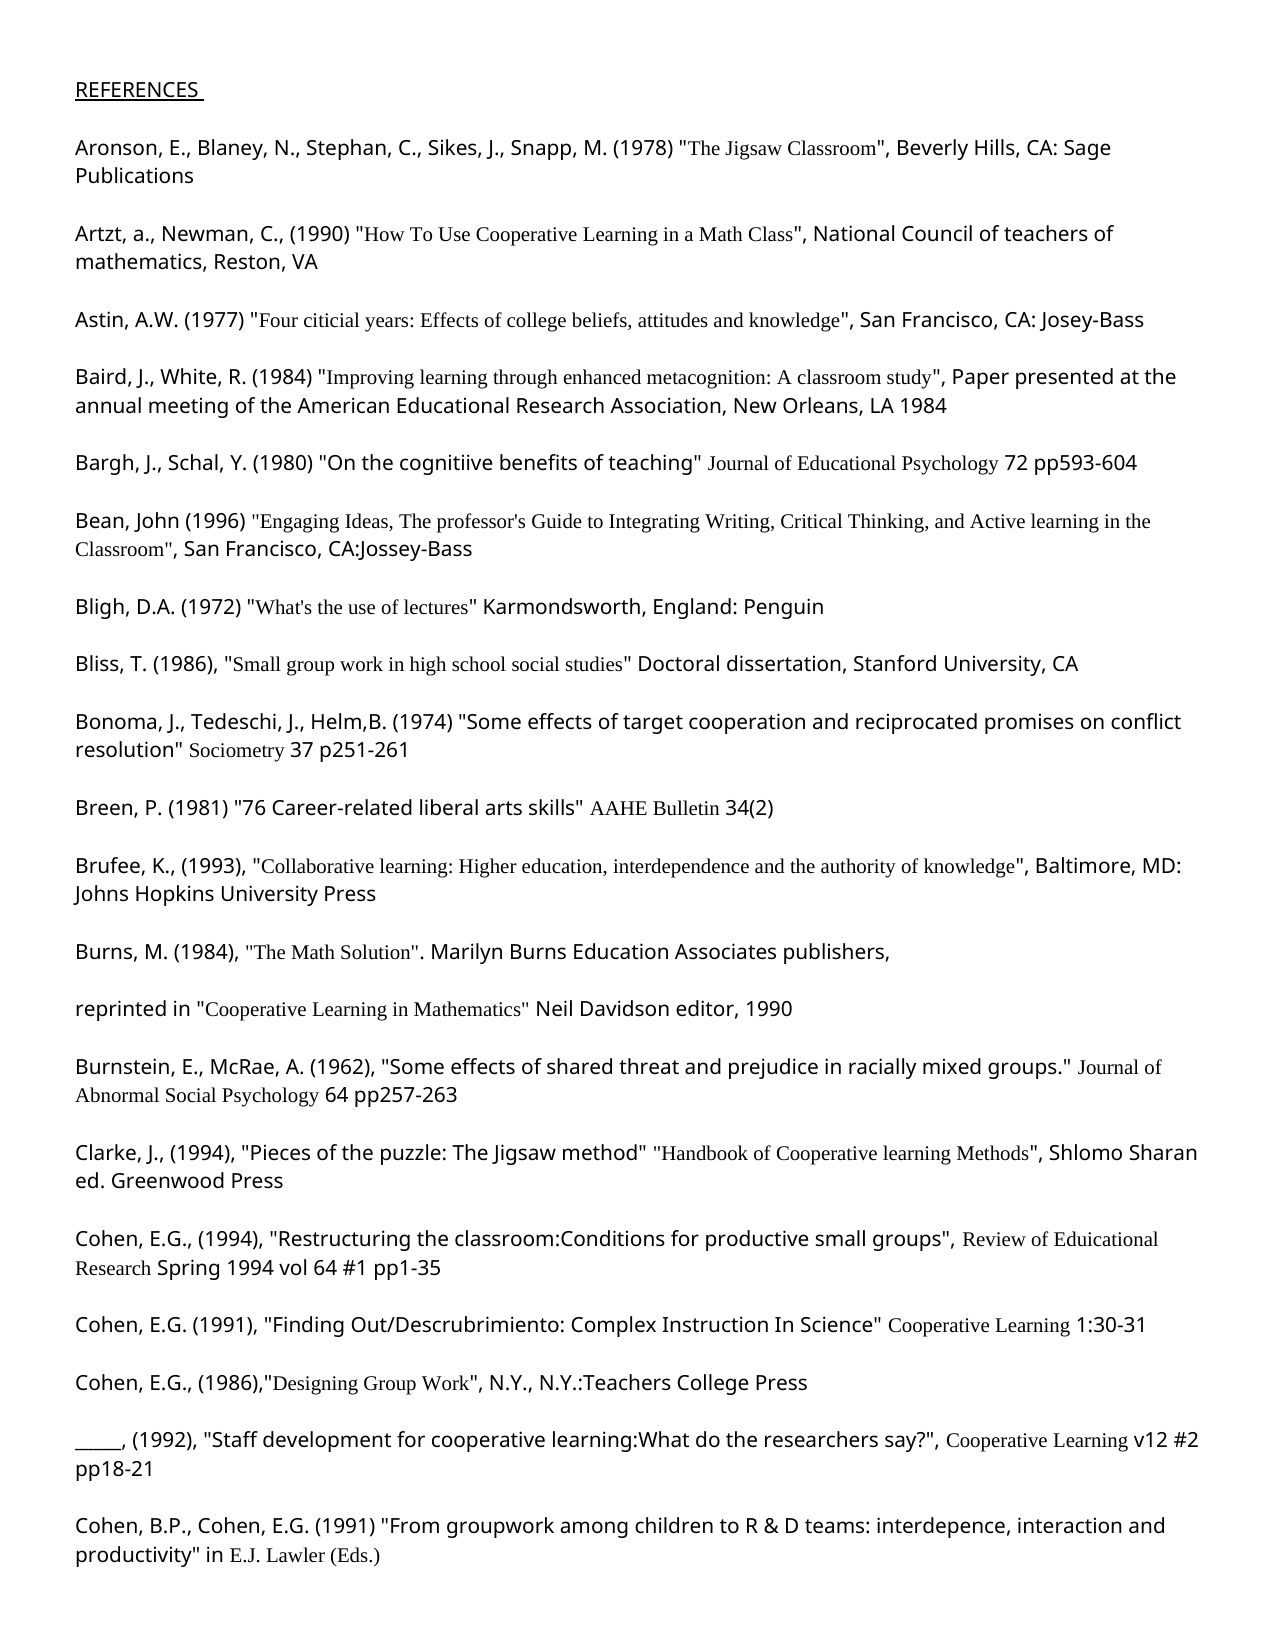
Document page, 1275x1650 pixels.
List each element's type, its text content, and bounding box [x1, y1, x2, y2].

text Cohen, E.G., (1986),"Designing Group Work", N.Y., N.Y.:Teachers College Press [75, 1368, 1200, 1396]
text Bliss, T. (1986), "Small group work in high school social studies" Doctoral dissertation, Stanford University, CA [75, 649, 1200, 678]
text Cohen, E.G., (1994), "Restructuring the classroom:Conditions for productive small groups", Review of Eduicational Research Spring 1994 vol 64 #1 pp1-35 [75, 1224, 1200, 1281]
text Bonoma, J., Tedeschi, J., Helm,B. (1974) "Some effects of target cooperation and reciprocated promises on conflict resolution" Sociometry 37 p251-261 [75, 707, 1200, 764]
text Breen, P. (1981) "76 Career-related liberal arts skills" AAHE Bulletin 34(2) [75, 793, 1200, 822]
text Cohen, E.G. (1991), "Finding Out/Descrubrimiento: Complex Instruction In Science" Cooperative Learning 1:30-31 [75, 1310, 1200, 1339]
text Aronson, E., Blaney, N., Stephan, C., Sikes, J., Snapp, M. (1978) "The Jigsaw Classroom", Beverly Hills, CA: Sage Publications [75, 133, 1200, 189]
text Artzt, a., Newman, C., (1990) "How To Use Cooperative Learning in a Math Class", National Council of teachers of mathematics, Reston, VA [75, 219, 1200, 276]
text reprinted in "Cooperative Learning in Mathematics" Neil Davidson editor, 1990 [75, 994, 1200, 1023]
text Baird, J., White, R. (1984) "Improving learning through enhanced metacognition: A classroom study", Paper presented at the annual meeting of the American Educational Research Association, New Orleans, LA 1984 [75, 362, 1200, 419]
text Burnstein, E., McRae, A. (1962), "Some effects of shared threat and prejudice in racially mixed groups." Journal of Abnormal Social Psychology 64 pp257-263 [75, 1052, 1200, 1109]
text REFERENCES [75, 75, 1200, 103]
text Bligh, D.A. (1972) "What's the use of lectures" Karmondsworth, England: Penguin [75, 592, 1200, 620]
text Brufee, K., (1993), "Collaborative learning: Higher education, interdependence and the authority of knowledge", Baltimore, MD: Johns Hopkins University Press [75, 851, 1200, 908]
text _____, (1992), "Staff development for cooperative learning:What do the researchers say?", Cooperative Learning v12 #2 pp18-21 [75, 1425, 1200, 1482]
text Burns, M. (1984), "The Math Solution". Marilyn Burns Education Associates publishers, [75, 937, 1200, 965]
text Bargh, J., Schal, Y. (1980) "On the cognitiive benefits of teaching" Journal of Educational Psychology 72 pp593-604 [75, 448, 1200, 477]
text Clarke, J., (1994), "Pieces of the puzzle: The Jigsaw method" "Handbook of Cooperative learning Methods", Shlomo Sharan ed. Greenwood Press [75, 1138, 1200, 1195]
text Bean, John (1996) "Engaging Ideas, The professor's Guide to Integrating Writing, Critical Thinking, and Active learning in the Classroom", San Francisco, CA:Jossey-Bass [75, 506, 1200, 563]
text Cohen, B.P., Cohen, E.G. (1991) "From groupwork among children to R & D teams: interdepence, interaction and productivity" in E.J. Lawler (Eds.) [75, 1511, 1200, 1568]
text Astin, A.W. (1977) "Four citicial years: Effects of college beliefs, attitudes and knowledge", San Francisco, CA: Josey-Bass [75, 305, 1200, 333]
